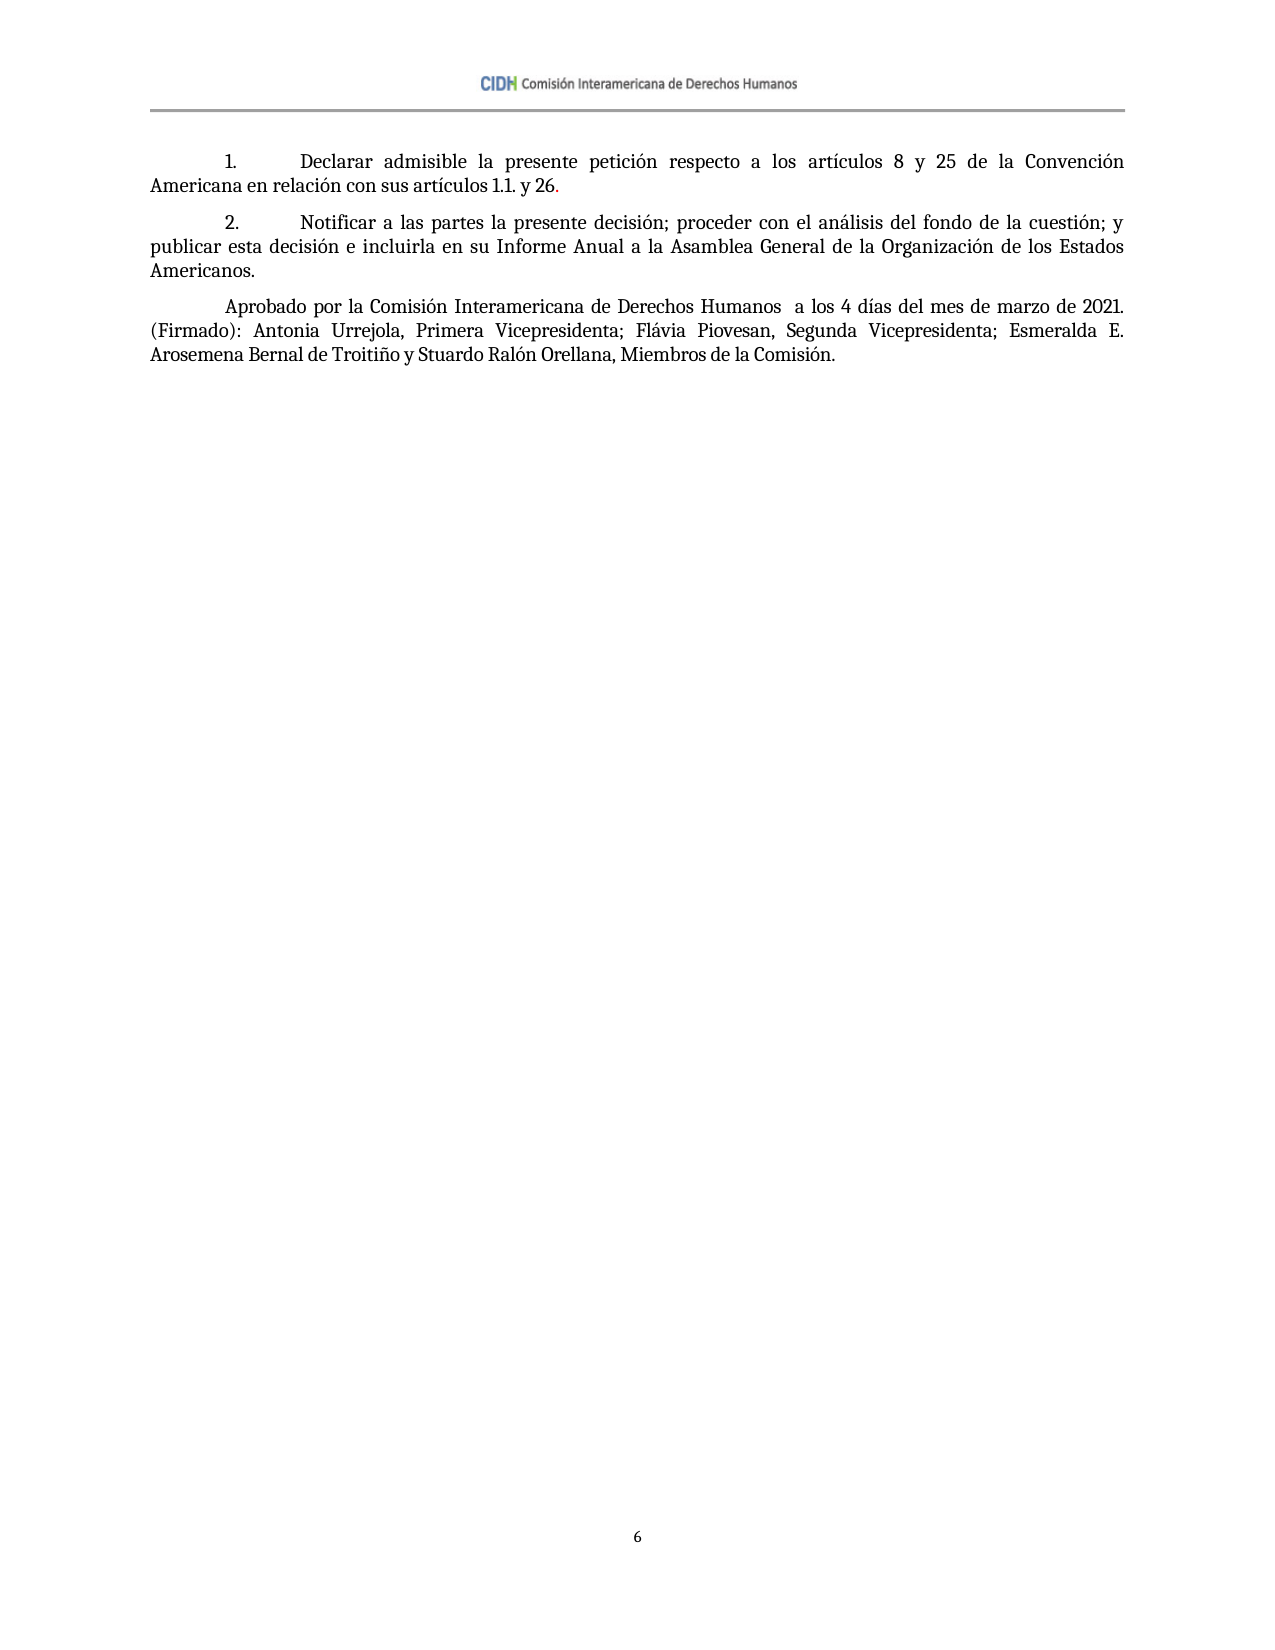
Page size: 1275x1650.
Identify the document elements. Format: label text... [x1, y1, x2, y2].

list Notificar a las partes la presente decisión; proceder con el análisis del fondo de la cuestión; y publicar esta decisión e incluirla en su Informe Anual a la Asamblea General de la Organización de los Estados Americanos. [150, 210, 1125, 282]
text Aprobado por la Comisión Interamericana de Derechos Humanos a los 4 días del mes de marzo de 2021. (Firmado): Antonia Urrejola, Primera Vicepresidenta; Flávia Piovesan, Segunda Vicepresidenta; Esmeralda E. Arosemena Bernal de Troitiño y Stuardo Ralón Orellana, Miembros de la Comisión. [150, 295, 1125, 367]
picture [475, 75, 800, 93]
list Declarar admisible la presente petición respecto a los artículos 8 y 25 de la Convención Americana en relación con sus artículos 1.1. y 26. [150, 150, 1125, 198]
